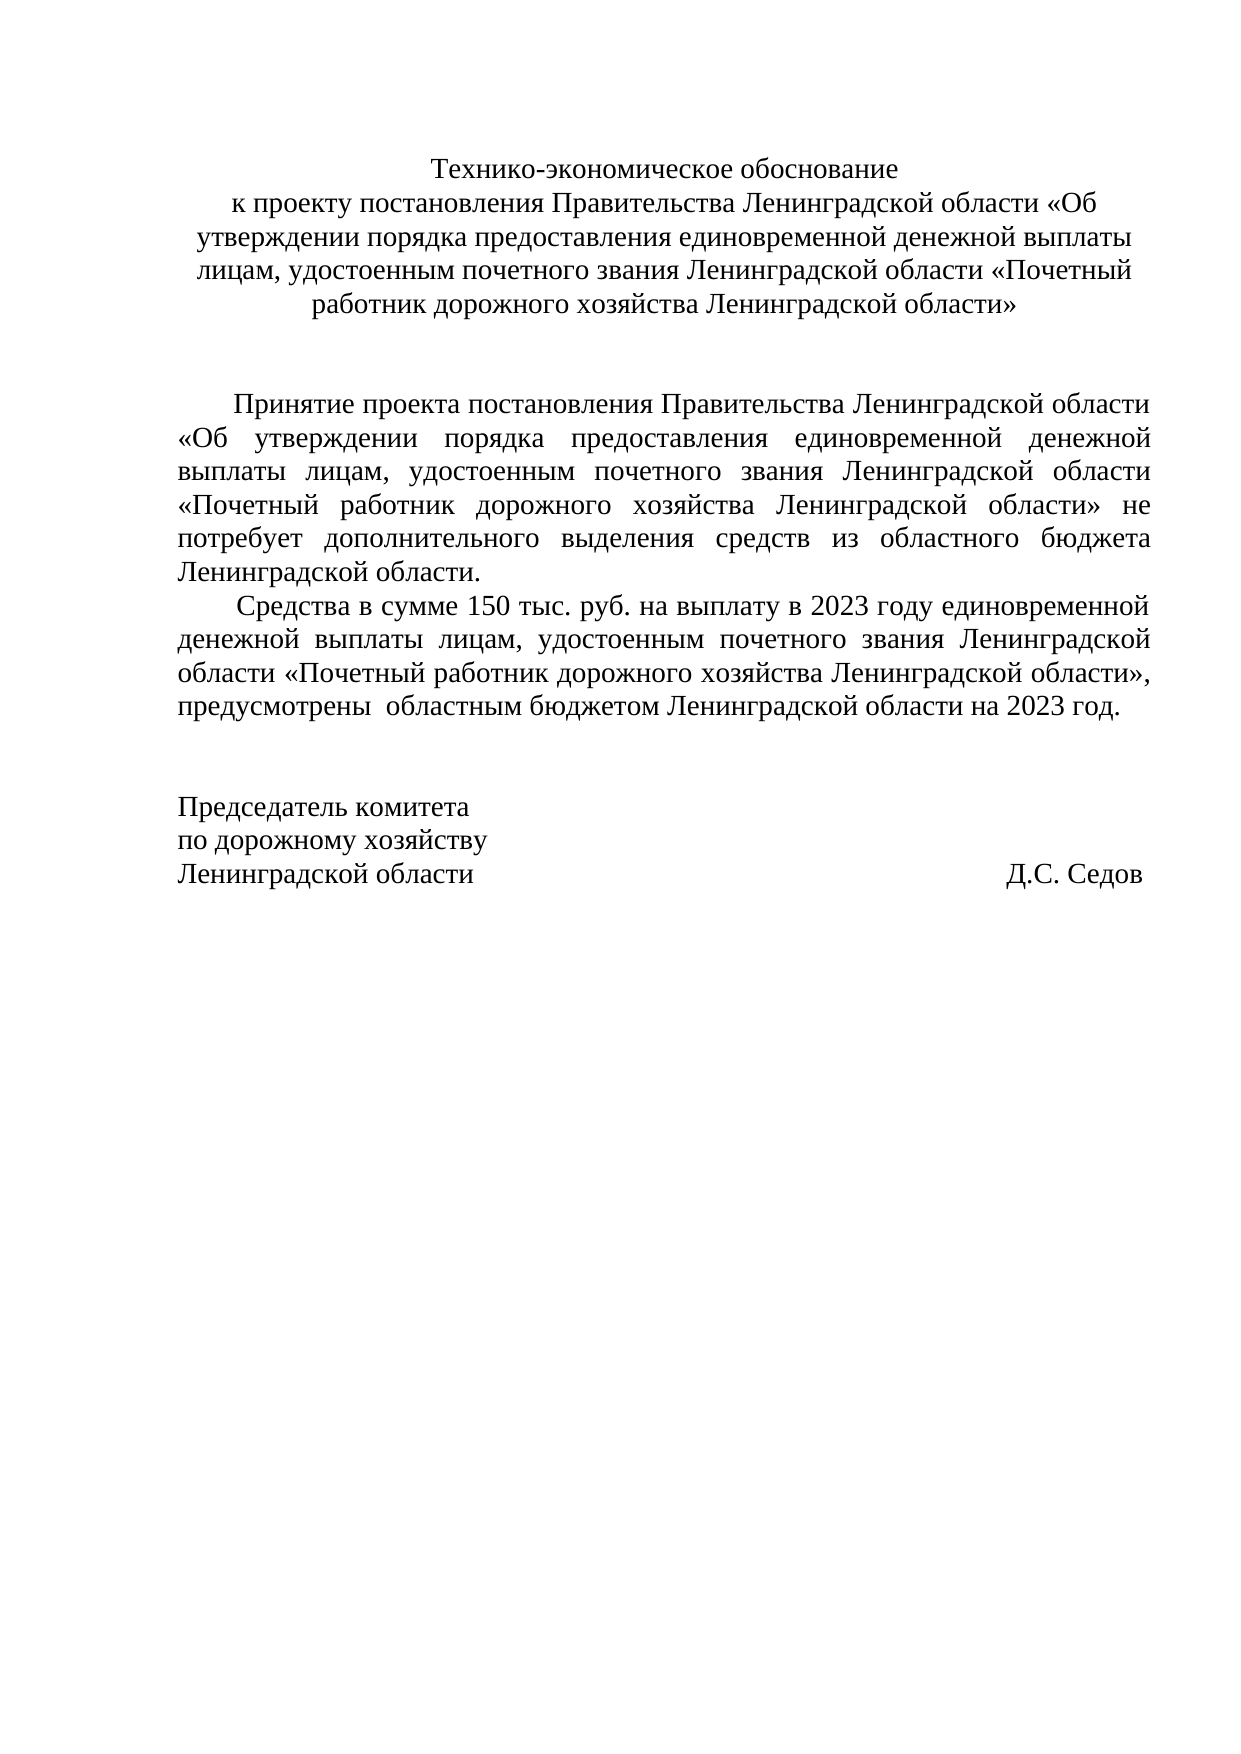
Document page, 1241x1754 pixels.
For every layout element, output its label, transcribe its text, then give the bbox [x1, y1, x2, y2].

text Председатель комитета [177, 789, 1152, 822]
text Технико-экономическое обоснование [177, 152, 1152, 185]
text Ленинградской области Д.С. Седов [177, 856, 1152, 889]
text Принятие проекта постановления Правительства Ленинградской области «Об утверждении порядка предоставления единовременной денежной выплаты лицам, удостоенным почетного звания Ленинградской области «Почетный работник дорожного хозяйства Ленинградской области» не потребует дополнительного выделения средств из областного бюджета Ленинградской области. [177, 386, 1152, 588]
text Средства в сумме 150 тыс. руб. на выплату в 2023 году единовременной денежной выплаты лицам, удостоенным почетного звания Ленинградской области «Почетный работник дорожного хозяйства Ленинградской области», предусмотрены областным бюджетом Ленинградской области на 2023 год. [177, 588, 1152, 722]
text к проекту постановления Правительства Ленинградской области «Об утверждении порядка предоставления единовременной денежной выплаты лицам, удостоенным почетного звания Ленинградской области «Почетный работник дорожного хозяйства Ленинградской области» [177, 185, 1152, 319]
text по дорожному хозяйству [177, 822, 1152, 856]
